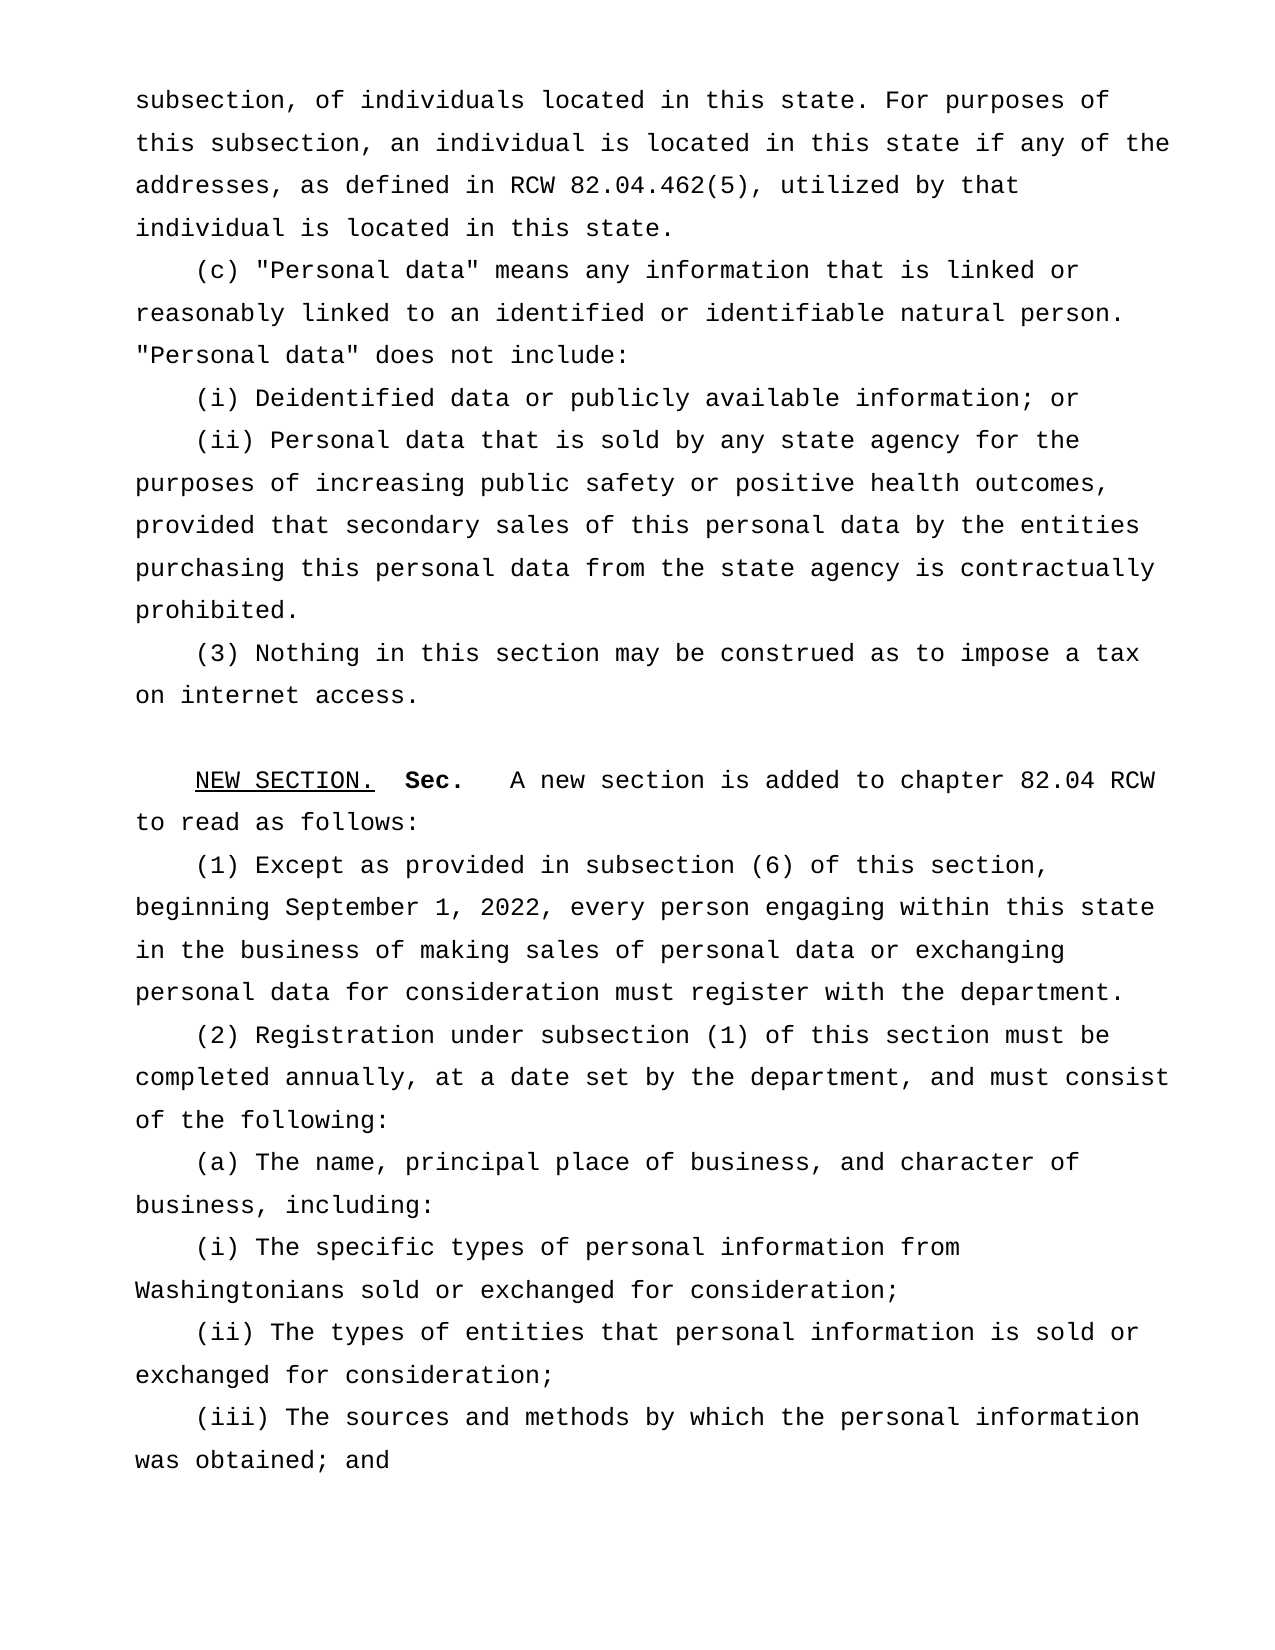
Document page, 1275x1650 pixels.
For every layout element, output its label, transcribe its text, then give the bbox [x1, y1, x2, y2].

text (1) Except as provided in subsection (6) of this section, beginning September 1, 2022, every person engaging within this state in the business of making sales of personal data or exchanging personal data for consideration must register with the department. [135, 839, 1170, 1009]
text (iii) The sources and methods by which the personal information was obtained; and [135, 1392, 1170, 1477]
text (a) The name, principal place of business, and character of business, including: [135, 1137, 1170, 1222]
text (3) Nothing in this section may be construed as to impose a tax on internet access. [135, 627, 1170, 712]
text NEW SECTION. Sec. A new section is added to chapter 82.04 RCW to read as follows: [135, 754, 1170, 839]
text (ii) Personal data that is sold by any state agency for the purposes of increasing public safety or positive health outcomes, provided that secondary sales of this personal data by the entities purchasing this personal data from the state agency is contractually prohibited. [135, 415, 1170, 627]
text (i) Deidentified data or publicly available information; or [135, 372, 1170, 415]
text (i) The specific types of personal information from Washingtonians sold or exchanged for consideration; [135, 1222, 1170, 1307]
text (2) Registration under subsection (1) of this section must be completed annually, at a date set by the department, and must consist of the following: [135, 1009, 1170, 1137]
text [135, 75, 1170, 245]
text (ii) The types of entities that personal information is sold or exchanged for consideration; [135, 1307, 1170, 1392]
text (c) "Personal data" means any information that is linked or reasonably linked to an identified or identifiable natural person. "Personal data" does not include: [135, 245, 1170, 372]
